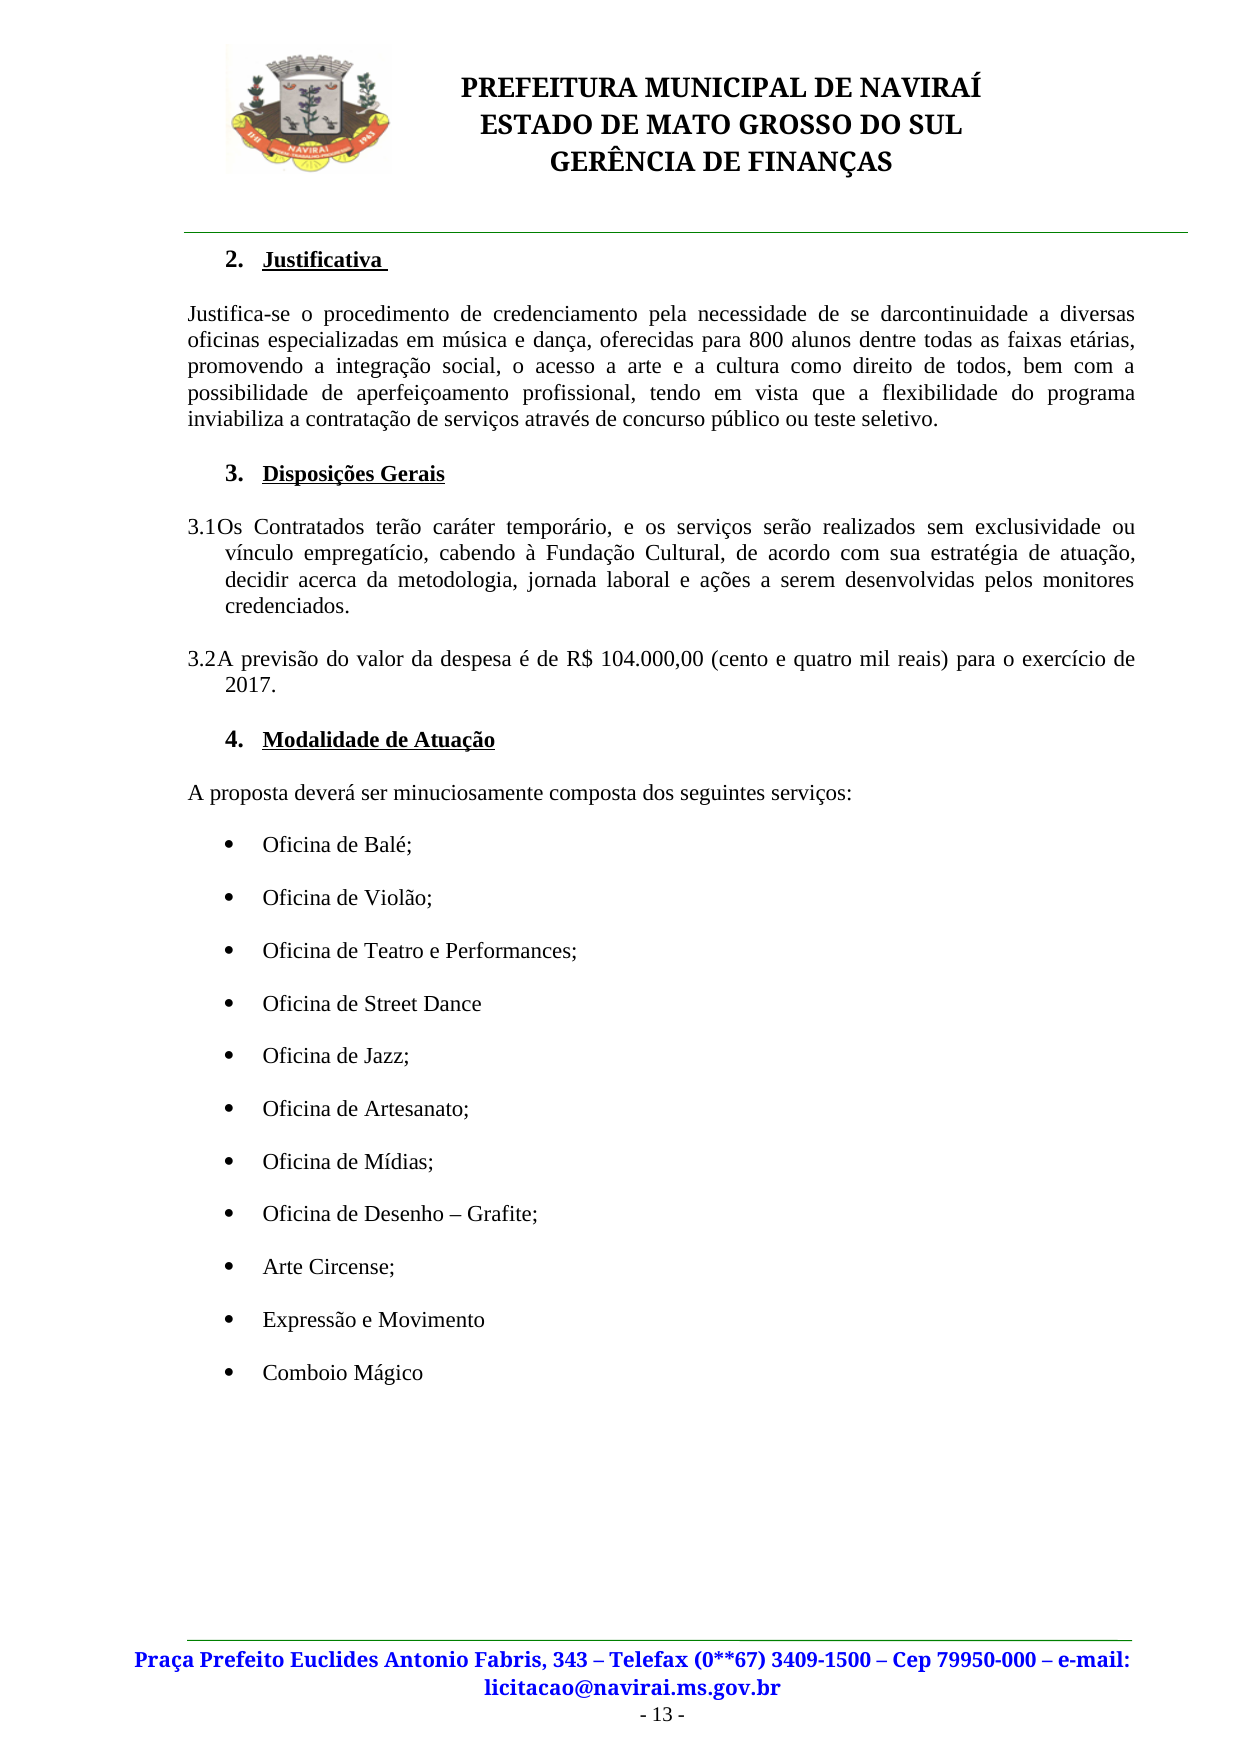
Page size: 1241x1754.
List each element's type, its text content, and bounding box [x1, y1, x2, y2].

list Disposições Gerais [225, 458, 1137, 487]
list A previsão do valor da despesa é de R$ 104.000,00 (cento e quatro mil reais) para o exercício de 2017. [187, 645, 1137, 697]
text Justifica-se o procedimento de credenciamento pela necessidade de se darcontinuidade a diversas oficinas especializadas em música e dança, oferecidas para 800 alunos dentre todas as faixas etárias, promovendo a integração social, o acesso a arte e a cultura como direito de todos, bem com a possibilidade de aperfeiçoamento profissional, tendo em vista que a flexibilidade do programa inviabiliza a contratação de serviços através de concurso público ou teste seletivo. [187, 300, 1137, 431]
list Modalidade de Atuação [225, 724, 1137, 752]
list Justificativa [225, 244, 1137, 273]
list Oficina de Teatro e Performances; [225, 937, 1137, 963]
list Oficina de Balé; [225, 832, 1137, 858]
list Arte Circense; [225, 1253, 1137, 1279]
list Oficina de Violão; [225, 884, 1137, 911]
list Oficina de Jazz; [225, 1042, 1137, 1069]
list Oficina de Desenho – Grafite; [225, 1201, 1137, 1227]
list Os Contratados terão caráter temporário, e os serviços serão realizados sem exclusividade ou vínculo empregatício, cabendo à Fundação Cultural, de acordo com sua estratégia de atuação, decidir acerca da metodologia, jornada laboral e ações a serem desenvolvidas pelos monitores credenciados. [187, 513, 1137, 618]
list Comboio Mágico [225, 1359, 1137, 1385]
picture [225, 44, 397, 174]
list Oficina de Mídias; [225, 1148, 1137, 1174]
list Expressão e Movimento [225, 1306, 1137, 1332]
list Oficina de Street Dance [225, 990, 1137, 1016]
list Oficina de Artesanato; [225, 1095, 1137, 1121]
text A proposta deverá ser minuciosamente composta dos seguintes serviços: [187, 779, 1137, 805]
